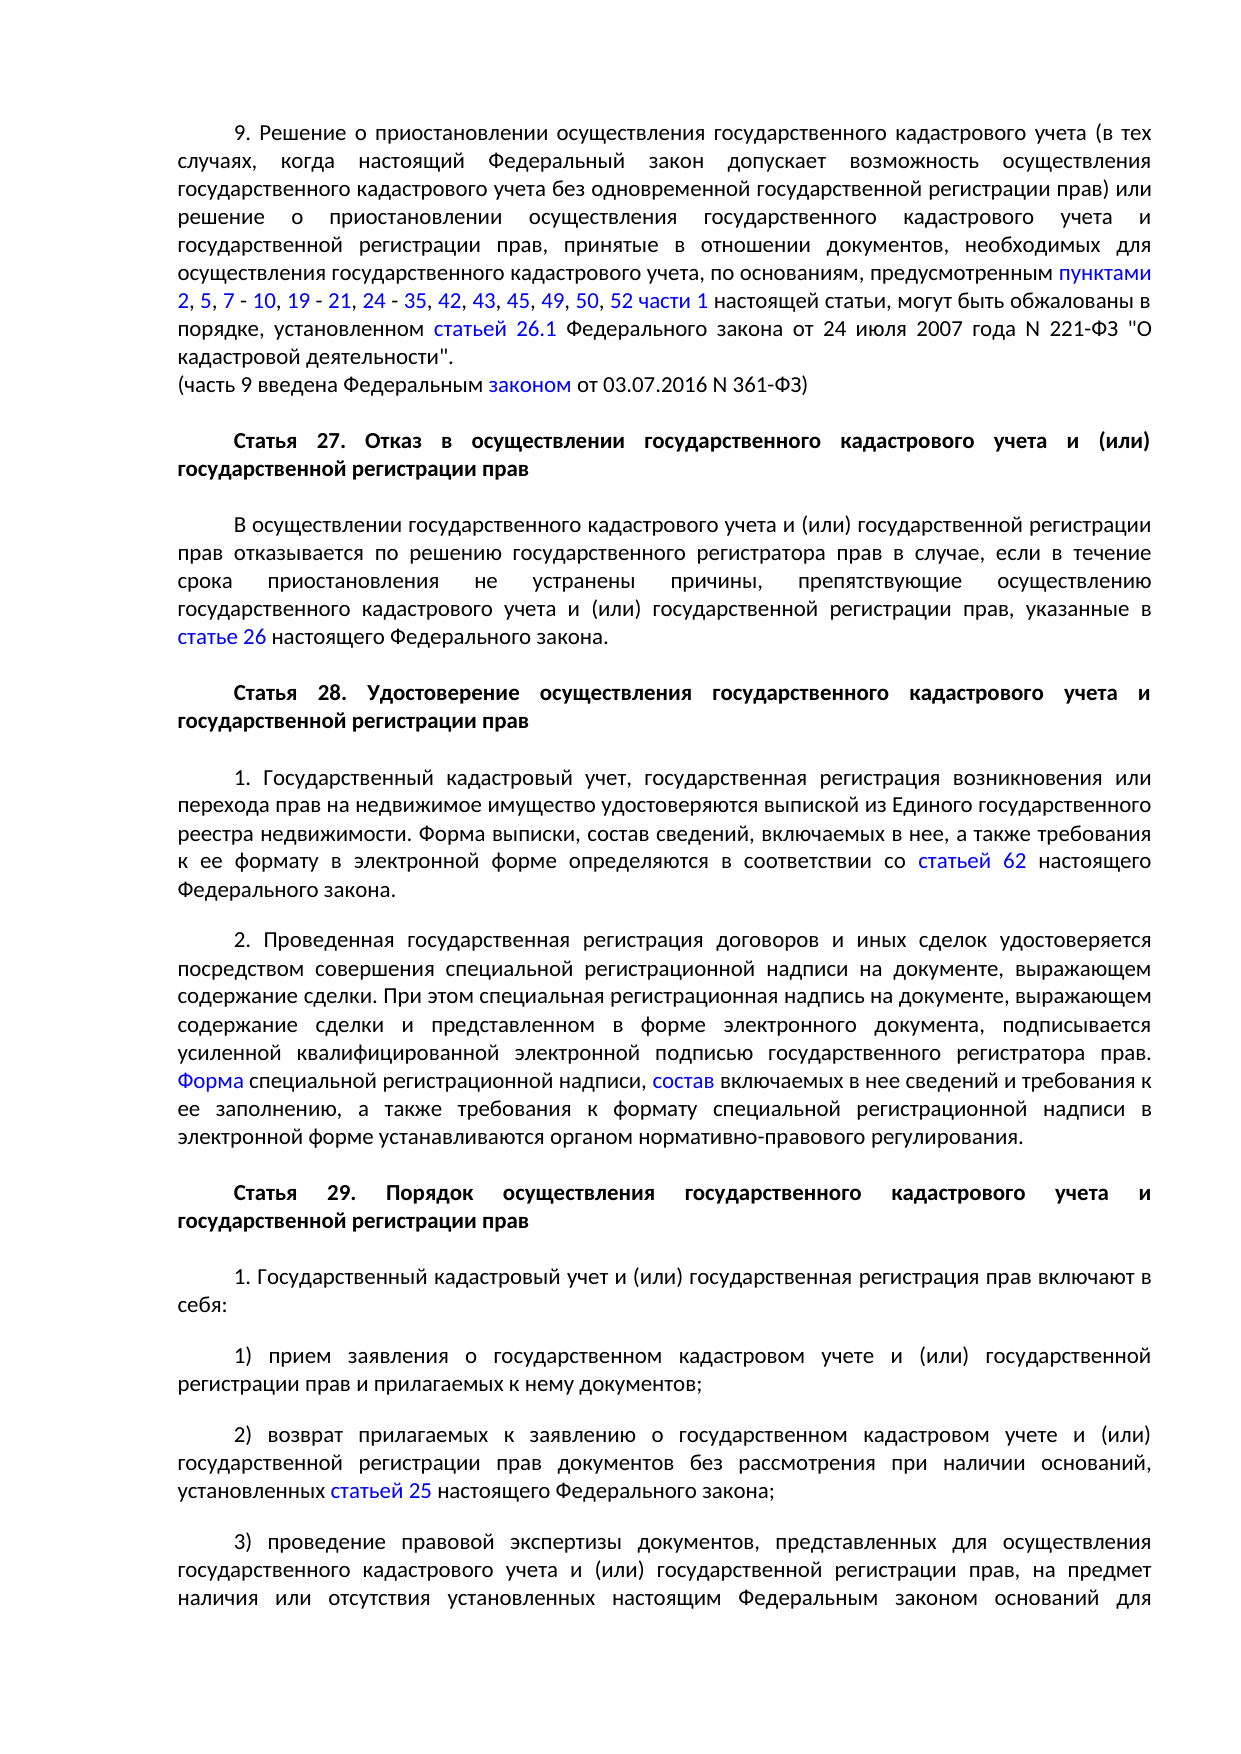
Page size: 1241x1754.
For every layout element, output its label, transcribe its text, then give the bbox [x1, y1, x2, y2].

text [177, 1527, 1152, 1611]
text 1. Государственный кадастровый учет и (или) государственная регистрация прав включают в себя: [177, 1262, 1152, 1318]
title Статья 29. Порядок осуществления государственного кадастрового учета и государственной регистрации прав [177, 1178, 1152, 1234]
text (часть 9 введена Федеральным законом от 03.07.2016 N 361-ФЗ) [177, 370, 1152, 398]
text 1. Государственный кадастровый учет, государственная регистрация возникновения или перехода прав на недвижимое имущество удостоверяются выпиской из Единого государственного реестра недвижимости. Форма выписки, состав сведений, включаемых в нее, а также требования к ее формату в электронной форме определяются в соответствии со статьей 62 настоящего Федерального закона. [177, 763, 1152, 903]
title Статья 27. Отказ в осуществлении государственного кадастрового учета и (или) государственной регистрации прав [177, 426, 1152, 482]
text 2. Проведенная государственная регистрация договоров и иных сделок удостоверяется посредством совершения специальной регистрационной надписи на документе, выражающем содержание сделки. При этом специальная регистрационная надпись на документе, выражающем содержание сделки и представленном в форме электронного документа, подписывается усиленной квалифицированной электронной подписью государственного регистратора прав. Форма специальной регистрационной надписи, состав включаемых в нее сведений и требования к ее заполнению, а также требования к формату специальной регистрационной надписи в электронной форме устанавливаются органом нормативно-правового регулирования. [177, 926, 1152, 1150]
text 2) возврат прилагаемых к заявлению о государственном кадастровом учете и (или) государственной регистрации прав документов без рассмотрения при наличии оснований, установленных статьей 25 настоящего Федерального закона; [177, 1420, 1152, 1504]
title Статья 28. Удостоверение осуществления государственного кадастрового учета и государственной регистрации прав [177, 678, 1152, 734]
text 1) прием заявления о государственном кадастровом учете и (или) государственной регистрации прав и прилагаемых к нему документов; [177, 1341, 1152, 1397]
text В осуществлении государственного кадастрового учета и (или) государственной регистрации прав отказывается по решению государственного регистратора прав в случае, если в течение срока приостановления не устранены причины, препятствующие осуществлению государственного кадастрового учета и (или) государственной регистрации прав, указанные в статье 26 настоящего Федерального закона. [177, 510, 1152, 651]
text 9. Решение о приостановлении осуществления государственного кадастрового учета (в тех случаях, когда настоящий Федеральный закон допускает возможность осуществления государственного кадастрового учета без одновременной государственной регистрации прав) или решение о приостановлении осуществления государственного кадастрового учета и государственной регистрации прав, принятые в отношении документов, необходимых для осуществления государственного кадастрового учета, по основаниям, предусмотренным пунктами 2, 5, 7 - 10, 19 - 21, 24 - 35, 42, 43, 45, 49, 50, 52 части 1 настоящей статьи, могут быть обжалованы в порядке, установленном статьей 26.1 Федерального закона от 24 июля 2007 года N 221-ФЗ "О кадастровой деятельности". [177, 118, 1152, 370]
